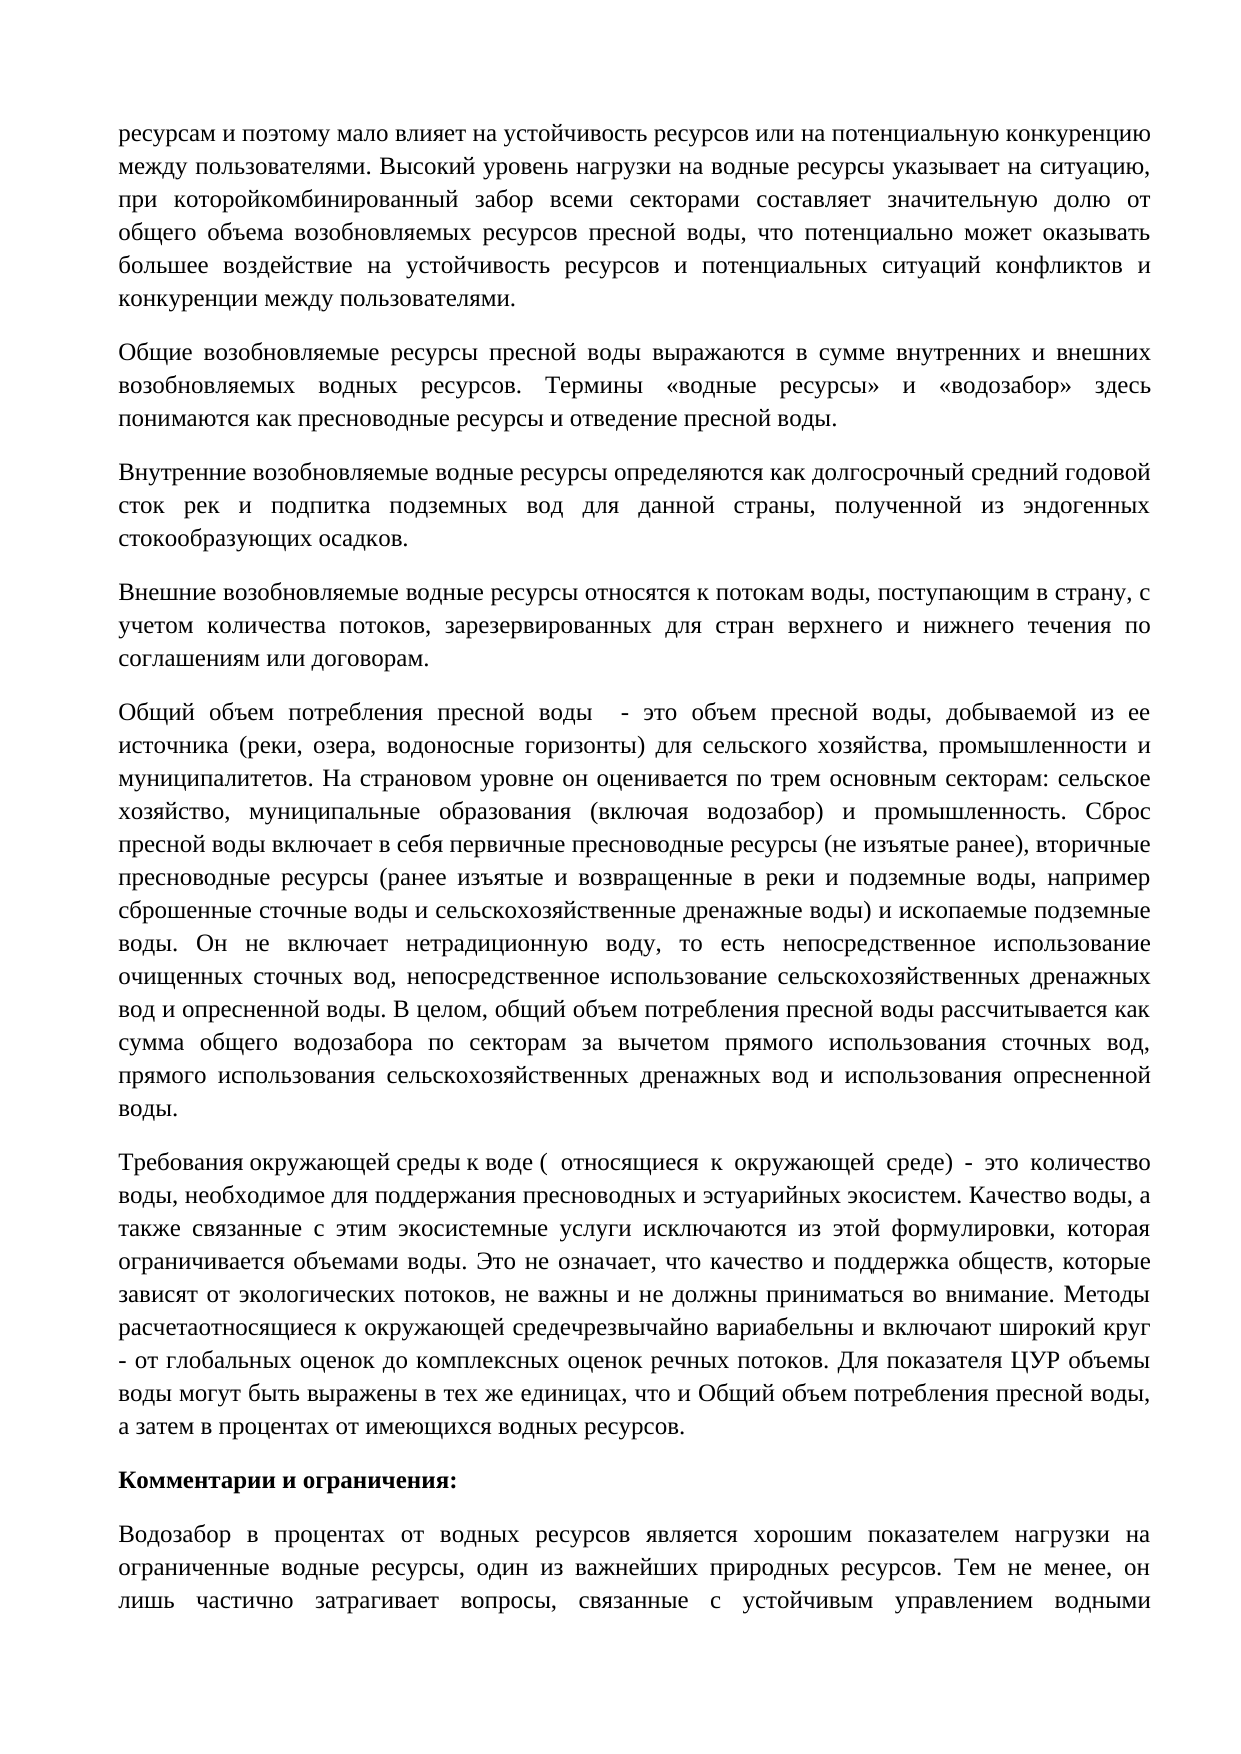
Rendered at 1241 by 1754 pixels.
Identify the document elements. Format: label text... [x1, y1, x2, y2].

text Требования окружающей среды к воде ( относящиеся к окружающей среде) - это количество воды, необходимое для поддержания пресноводных и эстуарийных экосистем. Качество воды, а также связанные с этим экосистемные услуги исключаются из этой формулировки, которая ограничивается объемами воды. Это не означает, что качество и поддержка обществ, которые зависят от экологических потоков, не важны и не должны приниматься во внимание. Методы расчетаотносящиеся к окружающей средечрезвычайно вариабельны и включают широкий круг - от глобальных оценок до комплексных оценок речных потоков. Для показателя ЦУР объемы воды могут быть выражены в тех же единицах, что и Общий объем потребления пресной воды, а затем в процентах от имеющихся водных ресурсов. [118, 1147, 1152, 1440]
text Общий объем потребления пресной воды - это объем пресной воды, добываемой из ее источника (реки, озера, водоносные горизонты) для сельского хозяйства, промышленности и муниципалитетов. На страновом уровне он оценивается по трем основным секторам: сельское хозяйство, муниципальные образования (включая водозабор) и промышленность. Сброс пресной воды включает в себя первичные пресноводные ресурсы (не изъятые ранее), вторичные пресноводные ресурсы (ранее изъятые и возвращенные в реки и подземные воды, например сброшенные сточные воды и сельскохозяйственные дренажные воды) и ископаемые подземные воды. Он не включает нетрадиционную воду, то есть непосредственное использование очищенных сточных вод, непосредственное использование сельскохозяйственных дренажных вод и опресненной воды. В целом, общий объем потребления пресной воды рассчитывается как сумма общего водозабора по секторам за вычетом прямого использования сточных вод, прямого использования сельскохозяйственных дренажных вод и использования опресненной воды. [118, 697, 1152, 1122]
text Общие возобновляемые ресурсы пресной воды выражаются в сумме внутренних и внешних возобновляемых водных ресурсов. Термины «водные ресурсы» и «водозабор» здесь понимаются как пресноводные ресурсы и отведение пресной воды. [118, 337, 1152, 432]
text Внешние возобновляемые водные ресурсы относятся к потокам воды, поступающим в страну, с учетом количества потоков, зарезервированных для стран верхнего и нижнего течения по соглашениям или договорам. [118, 577, 1152, 672]
text Внутренние возобновляемые водные ресурсы определяются как долгосрочный средний годовой сток рек и подпитка подземных вод для данной страны, полученной из эндогенных стокообразующих осадков. [118, 457, 1152, 552]
text Комментарии и ограничения: [118, 1465, 1152, 1494]
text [118, 118, 1152, 312]
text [118, 1519, 1152, 1613]
